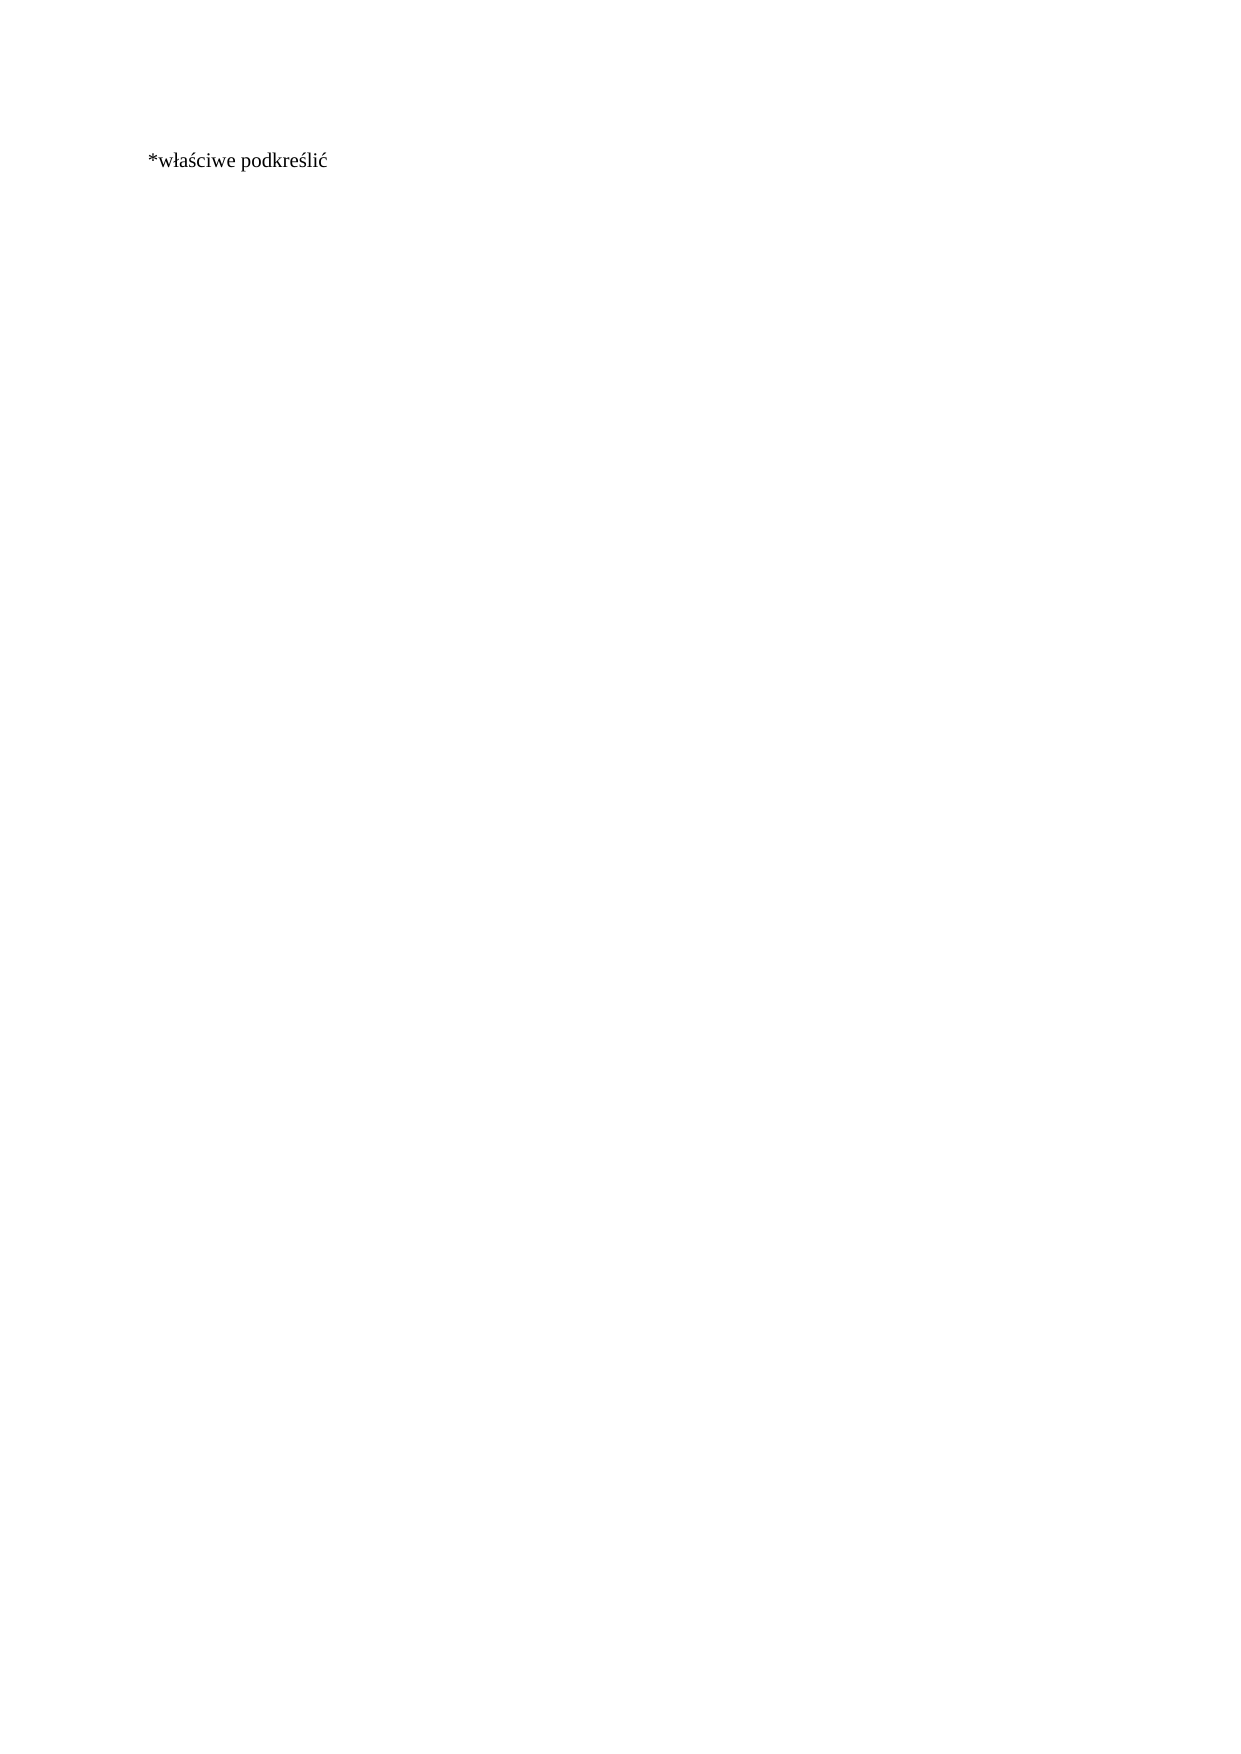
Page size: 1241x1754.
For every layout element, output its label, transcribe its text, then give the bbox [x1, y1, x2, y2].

text *właściwe podkreślić [148, 148, 1093, 172]
